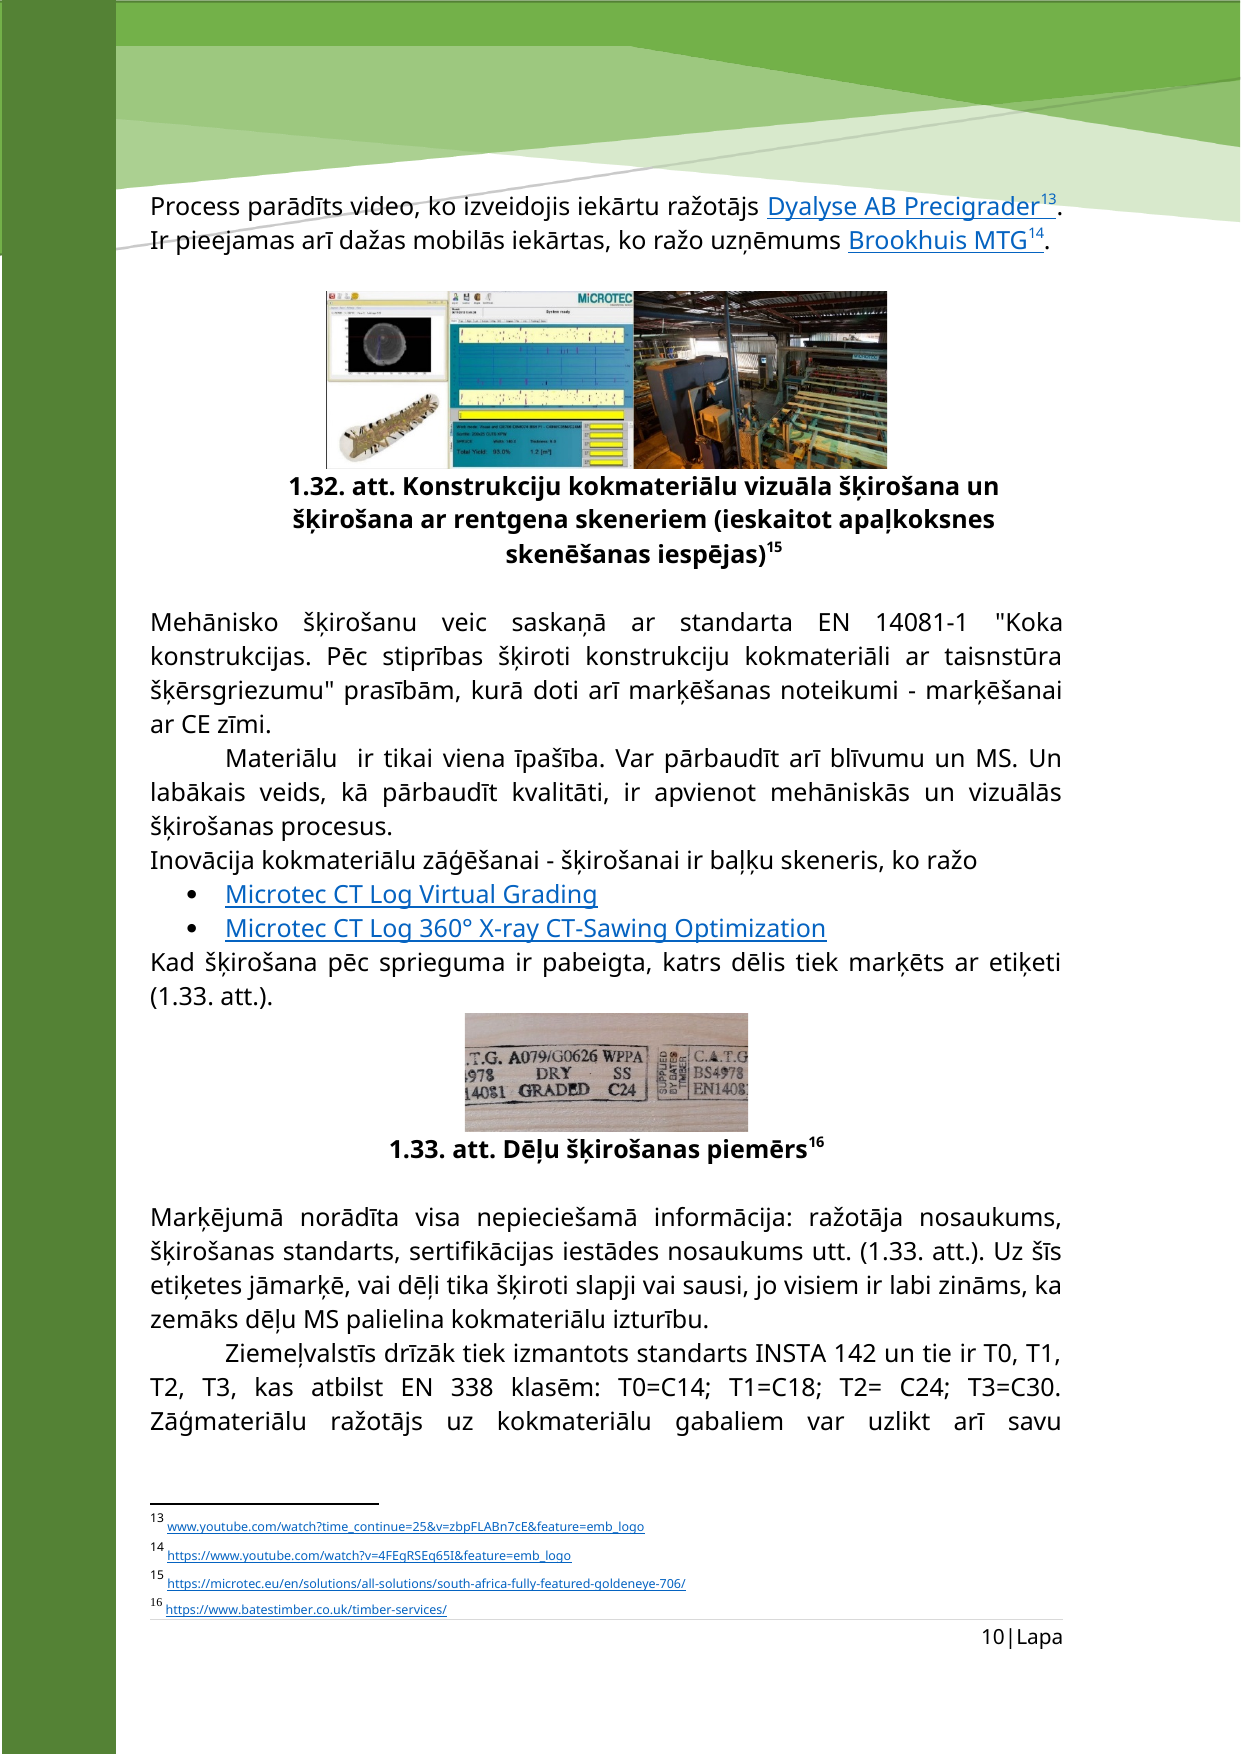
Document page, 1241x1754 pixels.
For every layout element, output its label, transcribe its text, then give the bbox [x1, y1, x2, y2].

text Process parādīts video, ko izveidojis iekārtu ražotājs Dyalyse AB Precigrader. Ir pieejamas arī dažas mobilās iekārtas, ko ražo uzņēmums Brookhuis MTG. [150, 189, 1063, 257]
picture [116, 46, 1241, 283]
picture [326, 291, 888, 469]
text 1.32. att. Konstrukciju kokmateriālu vizuāla šķirošana un šķirošana ar rentgena skeneriem (ieskaitot apaļkoksnes skenēšanas iespējas) [225, 468, 1063, 570]
list Microtec CT Log Virtual Grading [187, 877, 1063, 911]
text Inovācija kokmateriālu zāģēšanai - šķirošanai ir baļķu skeneris, ko ražo [150, 843, 1063, 877]
text Kad šķirošana pēc sprieguma ir pabeigta, katrs dēlis tiek marķēts ar etiķeti (1.33. att.). [150, 945, 1063, 1013]
picture [464, 1013, 749, 1132]
text Mehānisko šķirošanu veic saskaņā ar standarta EN 14081-1 "Koka konstrukcijas. Pēc stiprības šķiroti konstrukciju kokmateriāli ar taisnstūra šķērsgriezumu" prasībām, kurā doti arī marķēšanas noteikumi - marķēšanai ar CE zīmi. [150, 604, 1063, 741]
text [150, 1336, 1063, 1438]
text Marķējumā norādīta visa nepieciešamā informācija: ražotāja nosaukums, šķirošanas standarts, sertifikācijas iestādes nosaukums utt. (1.33. att.). Uz šīs etiķetes jāmarķē, vai dēļi tika šķiroti slapji vai sausi, jo visiem ir labi zināms, ka zemāks dēļu MS palielina kokmateriālu izturību. [150, 1199, 1063, 1336]
text Materiālu ir tikai viena īpašība. Var pārbaudīt arī blīvumu un MS. Un labākais veids, kā pārbaudīt kvalitāti, ir apvienot mehāniskās un vizuālās šķirošanas procesus. [150, 741, 1063, 843]
text 1.33. att. Dēļu šķirošanas piemērs [150, 1131, 1063, 1165]
list Microtec CT Log 360° X-ray CT-Sawing Optimization [187, 911, 1063, 945]
